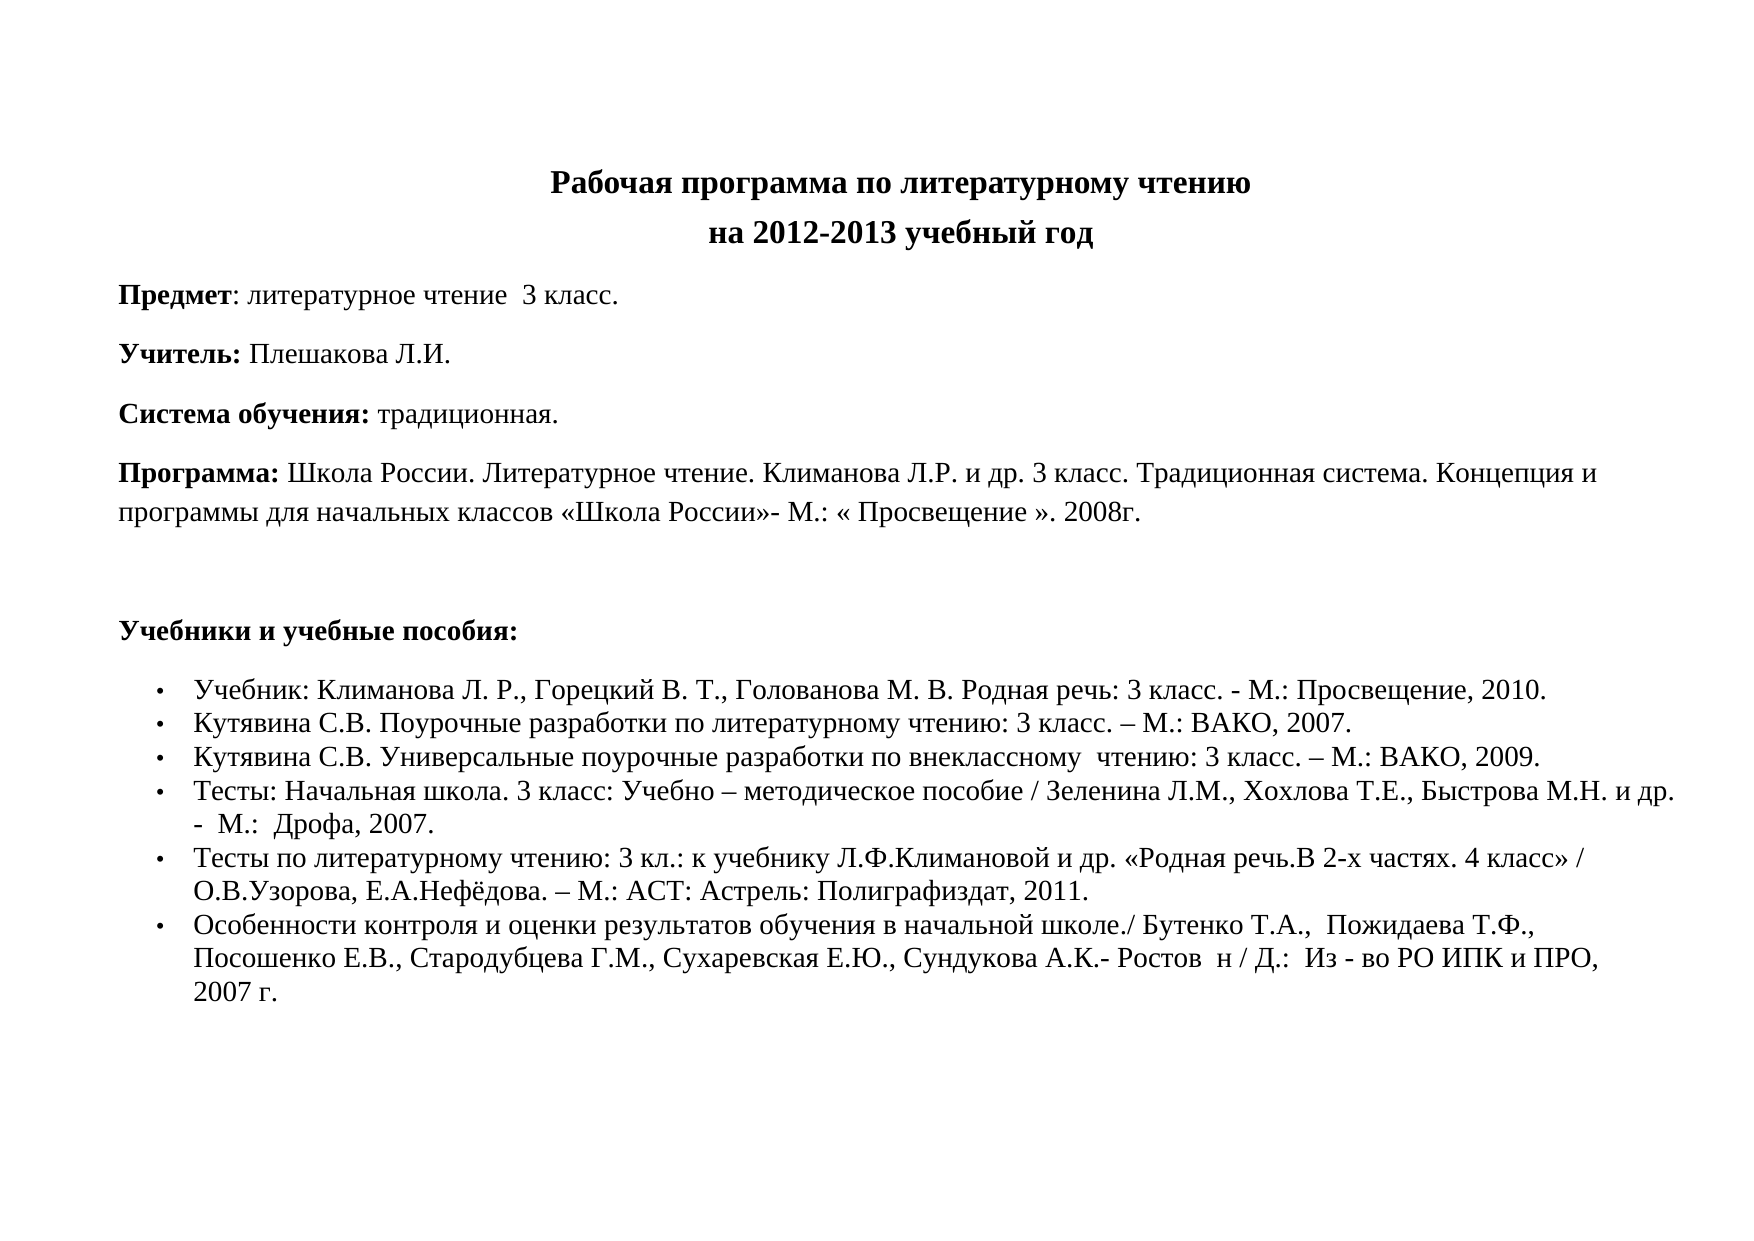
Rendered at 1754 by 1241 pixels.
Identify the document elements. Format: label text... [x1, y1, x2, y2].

list 2007 г. [193, 974, 1683, 1007]
text Учебники и учебные пособия: [118, 613, 1683, 646]
list Учебник: Климанова Л. Р., Горецкий В. Т., Голованова М. В. Родная речь: 3 класс. - М.: Просвещение, 2010. [156, 672, 1683, 706]
text Предмет: литературное чтение 3 класс. [118, 277, 1683, 311]
list Особенности контроля и оценки результатов обучения в начальной школе./ Бутенко Т.А., Пожидаева Т.Ф., Посошенко Е.В., Стародубцева Г.М., Сухаревская Е.Ю., Сундукова А.К.- Ростов н / Д.: Из - во РО ИПК и ПРО, [156, 907, 1683, 974]
text Учитель: Плешакова Л.И. [118, 337, 1683, 370]
subtitle Рабочая программа по литературному чтению [118, 162, 1683, 200]
list Кутявина С.В. Универсальные поурочные разработки по внеклассному чтению: 3 класс. – М.: ВАКО, 2009. [156, 739, 1683, 773]
list Кутявина С.В. Поурочные разработки по литературному чтению: 3 класс. – М.: ВАКО, 2007. [156, 706, 1683, 739]
list Тесты по литературному чтению: 3 кл.: к учебнику Л.Ф.Климановой и др. «Родная речь.В 2-х частях. 4 класс» / О.В.Узорова, Е.А.Нефёдова. – М.: АСТ: Астрель: Полиграфиздат, 2011. [156, 840, 1683, 907]
text Система обучения: традиционная. [118, 396, 1683, 429]
text на 2012-2013 учебный год [118, 212, 1683, 251]
list Тесты: Начальная школа. 3 класс: Учебно – методическое пособие / Зеленина Л.М., Хохлова Т.Е., Быстрова М.Н. и др. - М.: Дрофа, 2007. [156, 773, 1683, 840]
text Программа: Школа России. Литературное чтение. Климанова Л.Р. и др. 3 класс. Традиционная система. Концепция и программы для начальных классов «Школа России»- М.: « Просвещение ». 2008г. [118, 455, 1683, 527]
